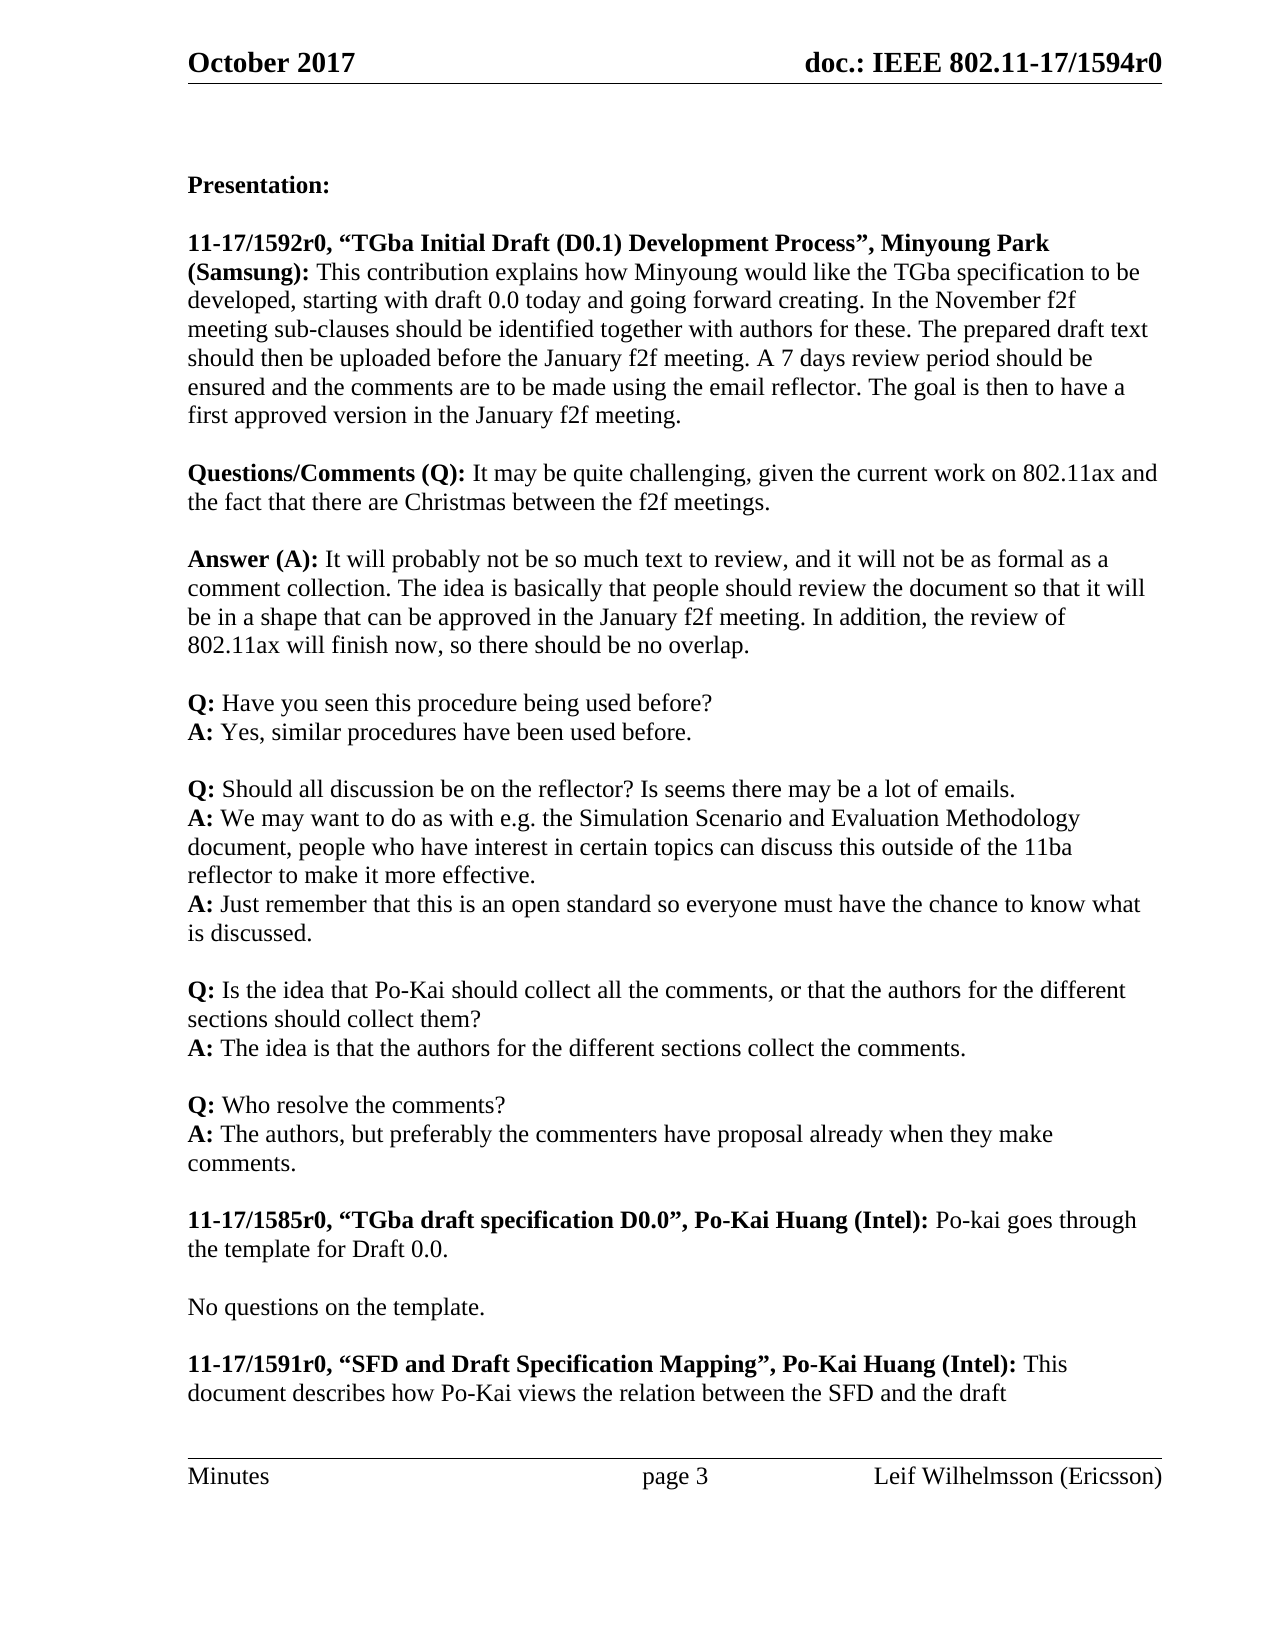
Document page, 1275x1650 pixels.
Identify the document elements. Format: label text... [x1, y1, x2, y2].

text A: The idea is that the authors for the different sections collect the comments. [187, 1033, 1162, 1062]
text A: The authors, but preferably the commenters have proposal already when they make comments. [187, 1119, 1162, 1177]
text Q: Is the idea that Po-Kai should collect all the comments, or that the authors for the different sections should collect them? [187, 976, 1162, 1033]
text Q: Who resolve the comments? [187, 1091, 1162, 1119]
text A: We may want to do as with e.g. the Simulation Scenario and Evaluation Methodology document, people who have interest in certain topics can discuss this outside of the 11ba reflector to make it more effective. [187, 803, 1162, 889]
text Q: Should all discussion be on the reflector? Is seems there may be a lot of emails. [187, 774, 1162, 803]
text 11-17/1592r0, “TGba Initial Draft (D0.1) Development Process”, Minyoung Park (Samsung): This contribution explains how Minyoung would like the TGba specification to be developed, starting with draft 0.0 today and going forward creating. In the November f2f meeting sub-clauses should be identified together with authors for these. The prepared draft text should then be uploaded before the January f2f meeting. A 7 days review period should be ensured and the comments are to be made using the email reflector. The goal is then to have a first approved version in the January f2f meeting. [187, 228, 1162, 429]
text Presentation: [187, 171, 1162, 199]
text No questions on the template. [187, 1292, 1162, 1321]
text Answer (A): It will probably not be so much text to review, and it will not be as formal as a comment collection. The idea is basically that people should review the document so that it will be in a shape that can be approved in the January f2f meeting. In addition, the review of 802.11ax will finish now, so there should be no overlap. [187, 544, 1162, 659]
text A: Yes, similar procedures have been used before. [187, 717, 1162, 746]
text A: Just remember that this is an open standard so everyone must have the chance to know what is discussed. [187, 889, 1162, 947]
text Q: Have you seen this procedure being used before? [187, 688, 1162, 717]
text Questions/Comments (Q): It may be quite challenging, given the current work on 802.11ax and the fact that there are Christmas between the f2f meetings. [187, 458, 1162, 516]
text 11-17/1585r0, “TGba draft specification D0.0”, Po-Kai Huang (Intel): Po-kai goes through the template for Draft 0.0. [187, 1206, 1162, 1263]
